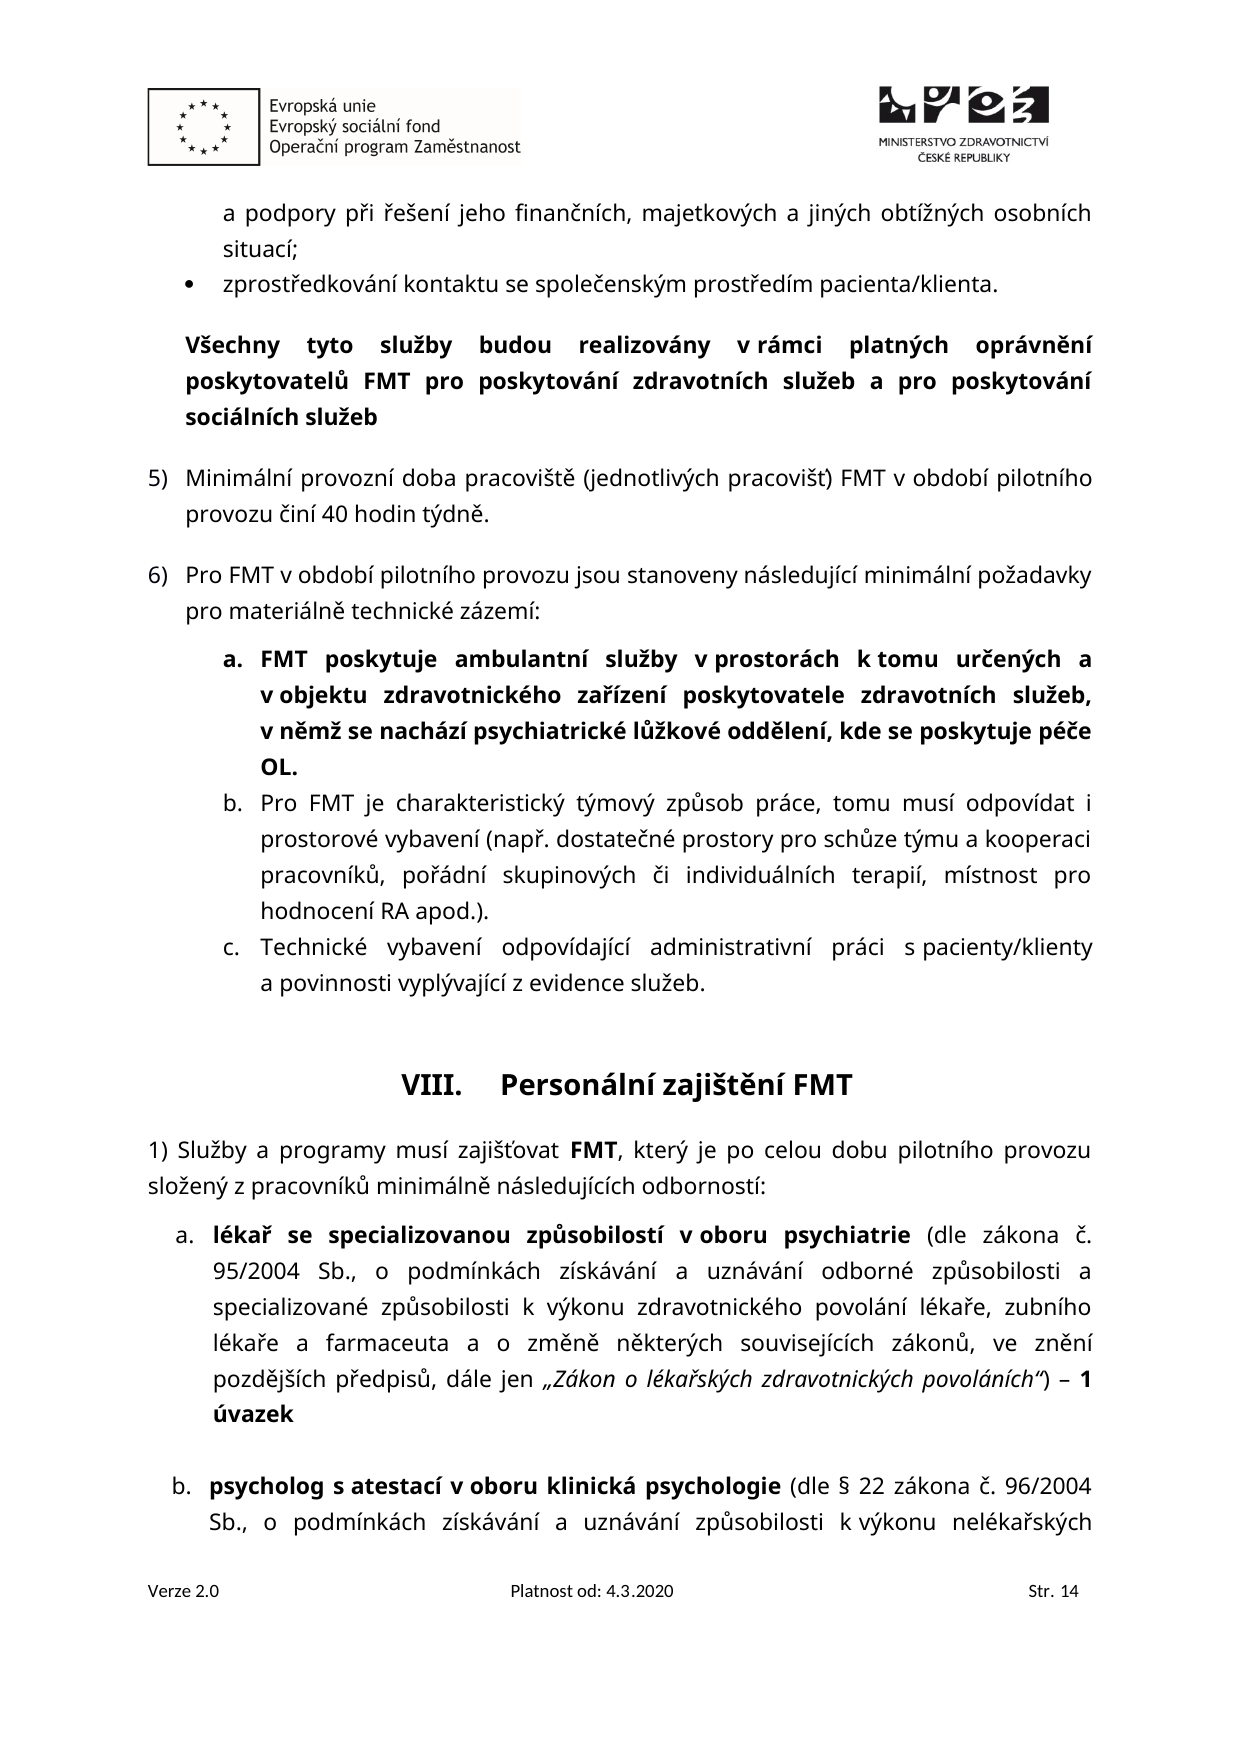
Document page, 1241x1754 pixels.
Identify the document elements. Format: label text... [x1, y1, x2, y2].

list FMT poskytuje ambulantní služby v prostorách k tomu určených a v objektu zdravotnického zařízení poskytovatele zdravotních služeb, v němž se nachází psychiatrické lůžkové oddělení, kde se poskytuje péče OL. [223, 643, 1092, 782]
list Technické vybavení odpovídající administrativní práci s pacienty/klienty a povinnosti vyplývající z evidence služeb. [223, 931, 1092, 998]
list Pro FMT je charakteristický týmový způsob práce, tomu musí odpovídat i prostorové vybavení (např. dostatečné prostory pro schůze týmu a kooperaci pracovníků, pořádní skupinových či individuálních terapií, místnost pro hodnocení RA apod.). [223, 787, 1092, 926]
list zprostředkování kontaktu se společenským prostředím pacienta/klienta. [185, 268, 1092, 300]
text 1) Služby a programy musí zajišťovat FMT, který je po celou dobu pilotního provozu složený z pracovníků minimálně následujících odborností: [148, 1134, 1092, 1202]
subtitle Personální zajištění FMT [223, 1064, 1092, 1103]
list lékař se specializovanou způsobilostí v oboru psychiatrie (dle zákona č. 95/2004 Sb., o podmínkách získávání a uznávání odborné způsobilosti a specializované způsobilosti k výkonu zdravotnického povolání lékaře, zubního lékaře a farmaceuta a o změně některých souvisejících zákonů, ve znění pozdějších předpisů, dále jen „Zákon o lékařských zdravotnických povoláních“) – 1 úvazek [175, 1219, 1092, 1430]
list Minimální provozní doba pracoviště (jednotlivých pracovišť) FMT v období pilotního provozu činí 40 hodin týdně. [148, 462, 1092, 529]
text Všechny tyto služby budou realizovány v rámci platných oprávnění poskytovatelů FMT pro poskytování zdravotních služeb a pro poskytování sociálních služeb [185, 329, 1092, 432]
list Pro FMT v období pilotního provozu jsou stanoveny následující minimální požadavky pro materiálně technické zázemí: [148, 559, 1092, 626]
picture [147, 88, 521, 166]
picture [853, 73, 1079, 166]
